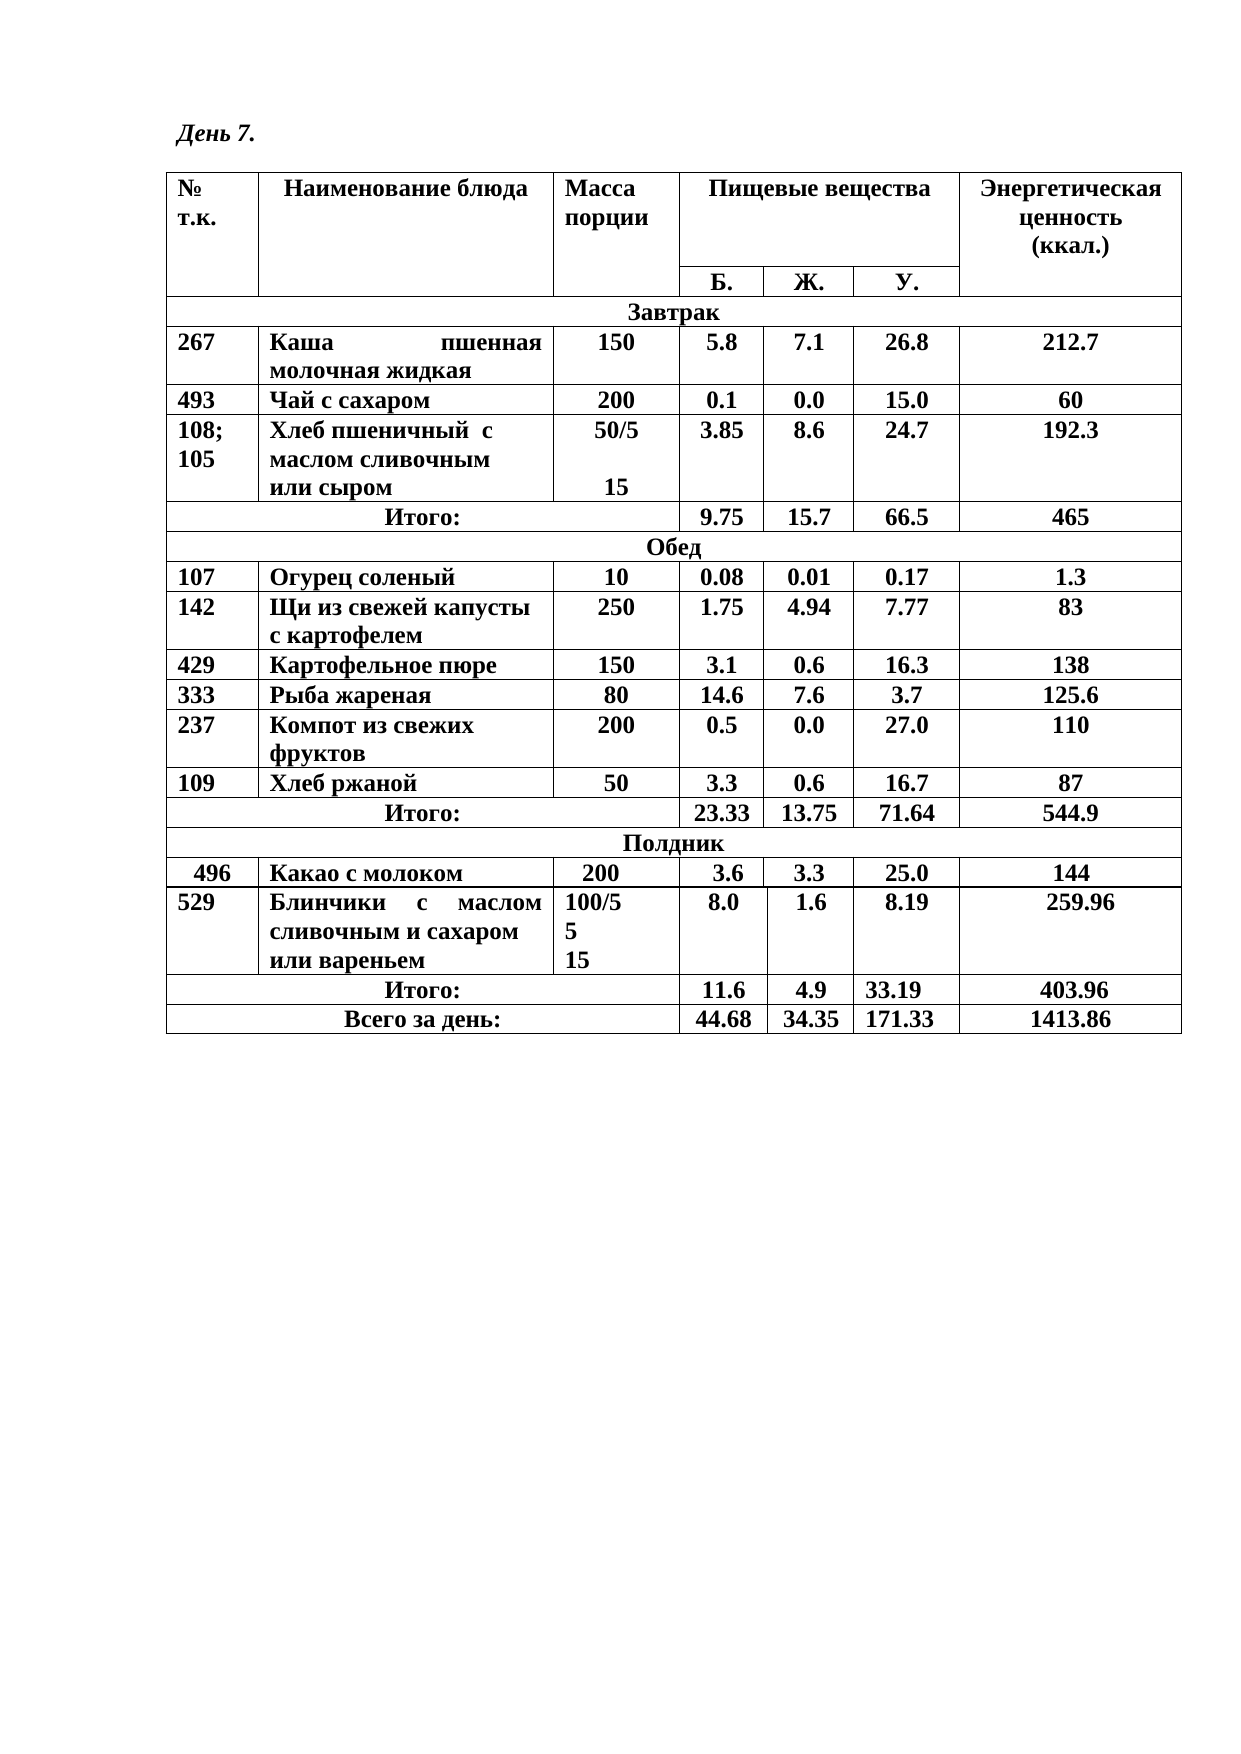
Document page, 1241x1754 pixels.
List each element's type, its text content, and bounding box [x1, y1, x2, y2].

table_cell 5.8 [680, 327, 763, 384]
table_cell 144 [960, 858, 1181, 886]
table_cell Каша пшенная молочная жидкая [259, 327, 553, 384]
table_cell Огурец соленый [259, 562, 553, 591]
table_cell 9.75 [680, 502, 763, 531]
text День 7. [177, 118, 1152, 147]
table_cell 13.75 [764, 798, 853, 827]
table_cell 27.0 [854, 710, 959, 767]
table_cell 237 [167, 710, 258, 767]
table_cell Итого: [167, 798, 679, 827]
table_cell 50 [554, 768, 679, 797]
table_cell 496 [167, 858, 258, 886]
table_cell Б. [680, 267, 763, 296]
table_cell 34.35 [768, 1005, 853, 1033]
table_cell 142 [167, 592, 258, 649]
table_cell 24.7 [854, 415, 959, 501]
table_cell Рыба жареная [259, 680, 553, 709]
table_cell У. [854, 267, 959, 296]
table_cell 0.01 [764, 562, 853, 591]
table_cell 212.7 [960, 327, 1181, 384]
table_cell 200 [554, 385, 679, 414]
table_cell 429 [167, 650, 258, 679]
table_cell 8.0 [680, 888, 767, 974]
table_cell 8.19 [854, 888, 959, 974]
table_cell 16.7 [854, 768, 959, 797]
table_cell 0.0 [764, 710, 853, 767]
table_cell 8.6 [764, 415, 853, 501]
table_cell 7.77 [854, 592, 959, 649]
table_cell 200 [554, 858, 679, 886]
table_cell Хлеб ржаной [259, 768, 553, 797]
table_cell 150 [554, 327, 679, 384]
table_cell 1413.86 [960, 1005, 1181, 1033]
table_cell Компот из свежих фруктов [259, 710, 553, 767]
table_cell 109 [167, 768, 258, 797]
table_cell 3.3 [764, 858, 853, 886]
table_header Энергетическая ценность (ккал.) [960, 173, 1181, 296]
table_cell 200 [554, 710, 679, 767]
table_cell 15.0 [854, 385, 959, 414]
table_cell 544.9 [960, 798, 1181, 827]
table_cell 25.0 [854, 858, 959, 886]
table_header Наименование блюда [259, 173, 553, 296]
table_cell 150 [554, 650, 679, 679]
table_cell 333 [167, 680, 258, 709]
table_cell 3.85 [680, 415, 763, 501]
table_cell 16.3 [854, 650, 959, 679]
table_cell 171.33 [854, 1005, 959, 1033]
table_cell Щи из свежей капусты с картофелем [259, 592, 553, 649]
table_cell 87 [960, 768, 1181, 797]
table_cell 66.5 [854, 502, 959, 531]
table_cell 80 [554, 680, 679, 709]
table_cell 83 [960, 592, 1181, 649]
table_cell 23.33 [680, 798, 763, 827]
table_cell 125.6 [960, 680, 1181, 709]
table_cell 50/5 15 [554, 415, 679, 501]
table_cell 0.5 [680, 710, 763, 767]
table_cell 1.3 [960, 562, 1181, 591]
table_cell 60 [960, 385, 1181, 414]
table_cell Картофельное пюре [259, 650, 553, 679]
table_cell Всего за день: [167, 1005, 679, 1033]
table_cell 71.64 [854, 798, 959, 827]
table_cell 267 [167, 327, 258, 384]
table_header Масса порции [554, 173, 679, 296]
table_cell 44.68 [680, 1005, 767, 1033]
table_cell Итого: [167, 502, 679, 531]
table_cell Полдник [167, 828, 1181, 857]
table_cell 0.0 [764, 385, 853, 414]
table_cell 3.1 [680, 650, 763, 679]
table_cell Какао с молоком [259, 858, 553, 886]
table_cell 33.19 [854, 975, 959, 1003]
table_header № т.к. [167, 173, 258, 296]
table_cell 100/5 5 15 [554, 888, 679, 974]
table_cell 7.6 [764, 680, 853, 709]
table_cell 493 [167, 385, 258, 414]
table_cell 3.6 [680, 858, 763, 886]
table_cell 1.75 [680, 592, 763, 649]
table_cell 11.6 [680, 975, 767, 1003]
table_cell 0.6 [764, 768, 853, 797]
table_cell 250 [554, 592, 679, 649]
table_cell 107 [167, 562, 258, 591]
table_cell 108; 105 [167, 415, 258, 501]
table_cell 1.6 [768, 888, 853, 974]
table_cell Завтрак [167, 297, 1181, 326]
table_cell 465 [960, 502, 1181, 531]
table_cell 0.17 [854, 562, 959, 591]
table_cell 4.94 [764, 592, 853, 649]
table_cell 529 [167, 888, 258, 974]
table_cell 3.7 [854, 680, 959, 709]
table_cell Хлеб пшеничный с маслом сливочным или сыром [259, 415, 553, 501]
table_cell 110 [960, 710, 1181, 767]
table_cell 14.6 [680, 680, 763, 709]
table_cell 3.3 [680, 768, 763, 797]
table_cell 26.8 [854, 327, 959, 384]
table_cell Итого: [167, 975, 679, 1003]
table_cell Блинчики с маслом сливочным и сахаром или вареньем [259, 888, 553, 974]
table_cell 403.96 [960, 975, 1181, 1003]
table_cell 4.9 [768, 975, 853, 1003]
table_cell 192.3 [960, 415, 1181, 501]
table_header Пищевые вещества [680, 173, 959, 266]
table_cell Чай с сахаром [259, 385, 553, 414]
table_cell 138 [960, 650, 1181, 679]
table_cell 15.7 [764, 502, 853, 531]
table_cell 10 [554, 562, 679, 591]
table_cell 0.6 [764, 650, 853, 679]
table_cell Ж. [764, 267, 853, 296]
table_cell Обед [167, 532, 1181, 561]
table_cell 0.1 [680, 385, 763, 414]
table_cell 0.08 [680, 562, 763, 591]
table_cell 259.96 [960, 888, 1181, 974]
table_cell 7.1 [764, 327, 853, 384]
